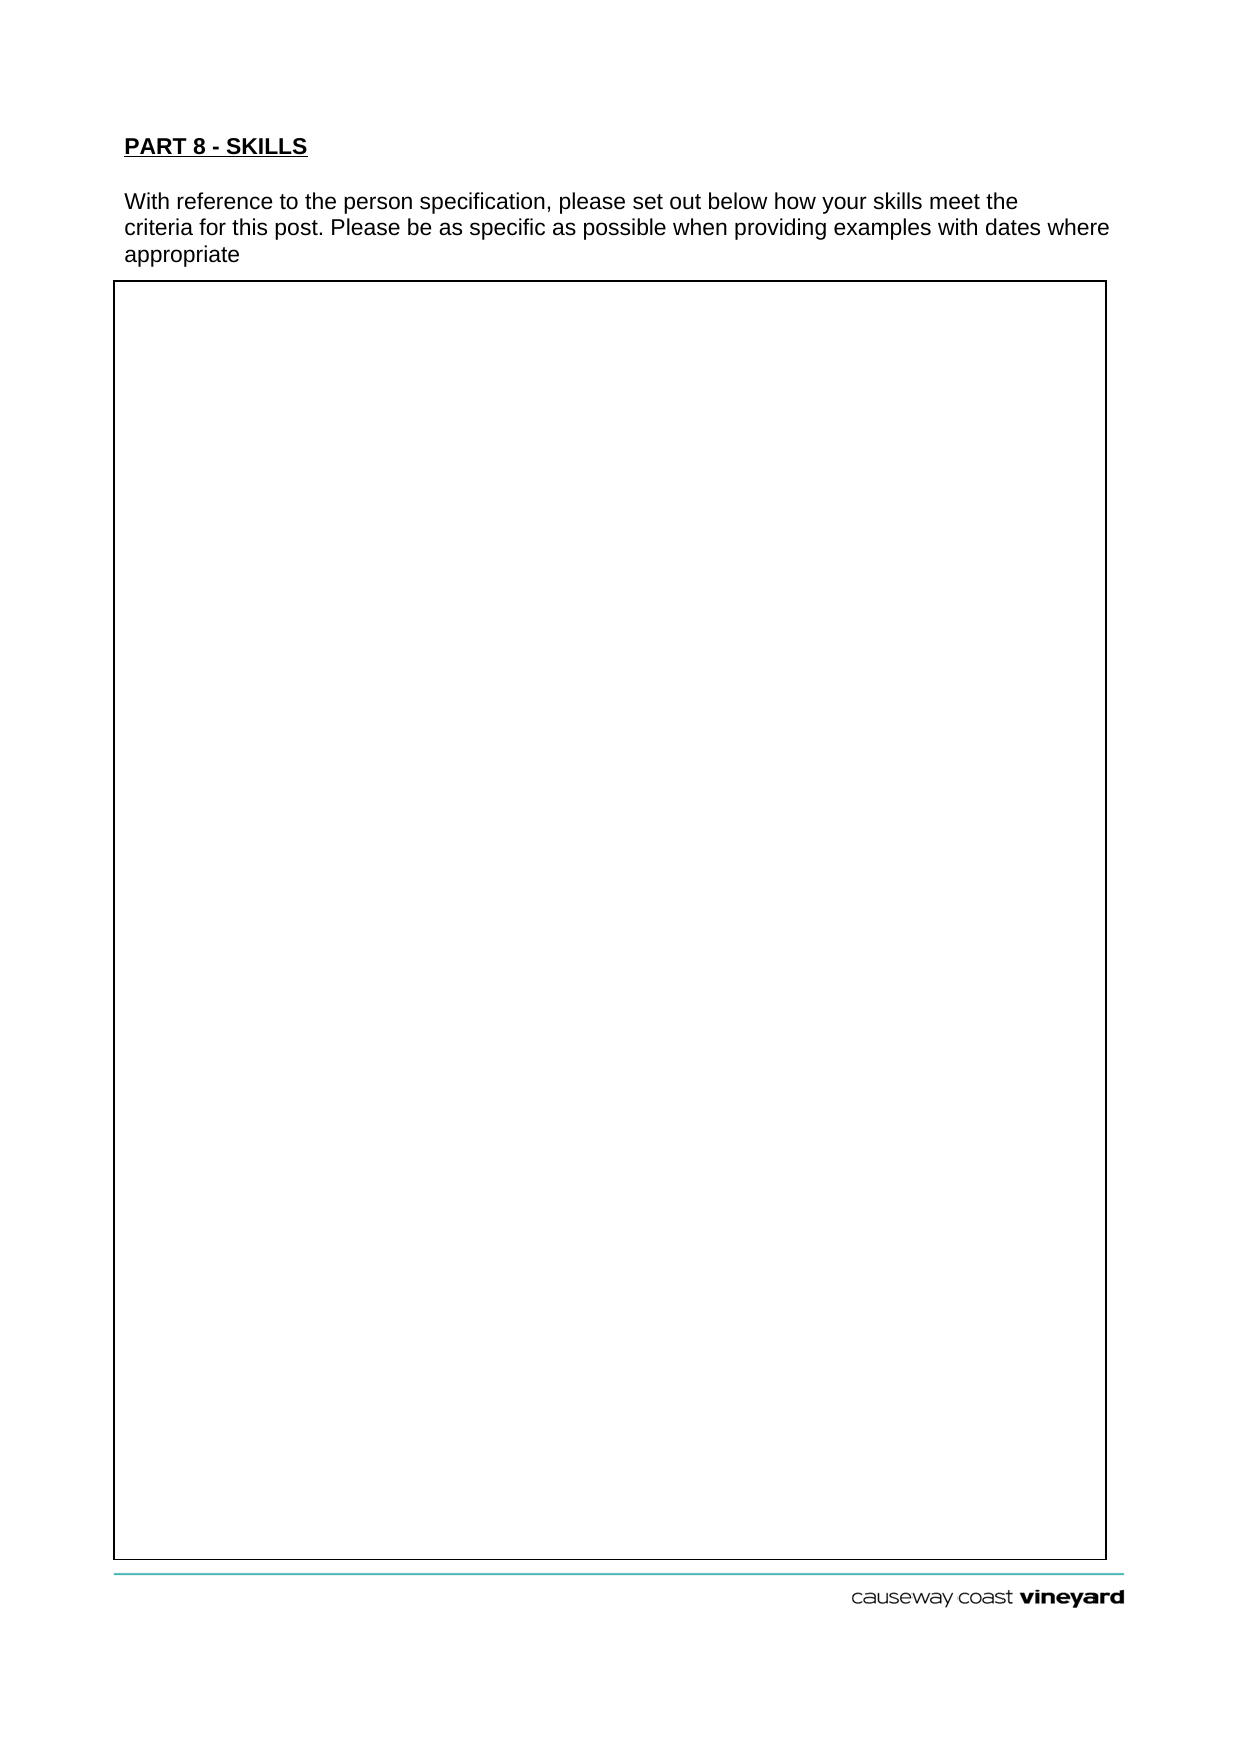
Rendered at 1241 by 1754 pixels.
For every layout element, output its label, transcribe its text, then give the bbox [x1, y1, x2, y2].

picture [94, 1560, 1140, 1621]
text criteria for this post. Please be as specific as possible when providing examples with dates where appropriate [124, 214, 1116, 267]
text With reference to the person specification, please set out below how your skills meet the [124, 159, 1116, 214]
text PART 8 - SKILLS [124, 133, 1116, 159]
